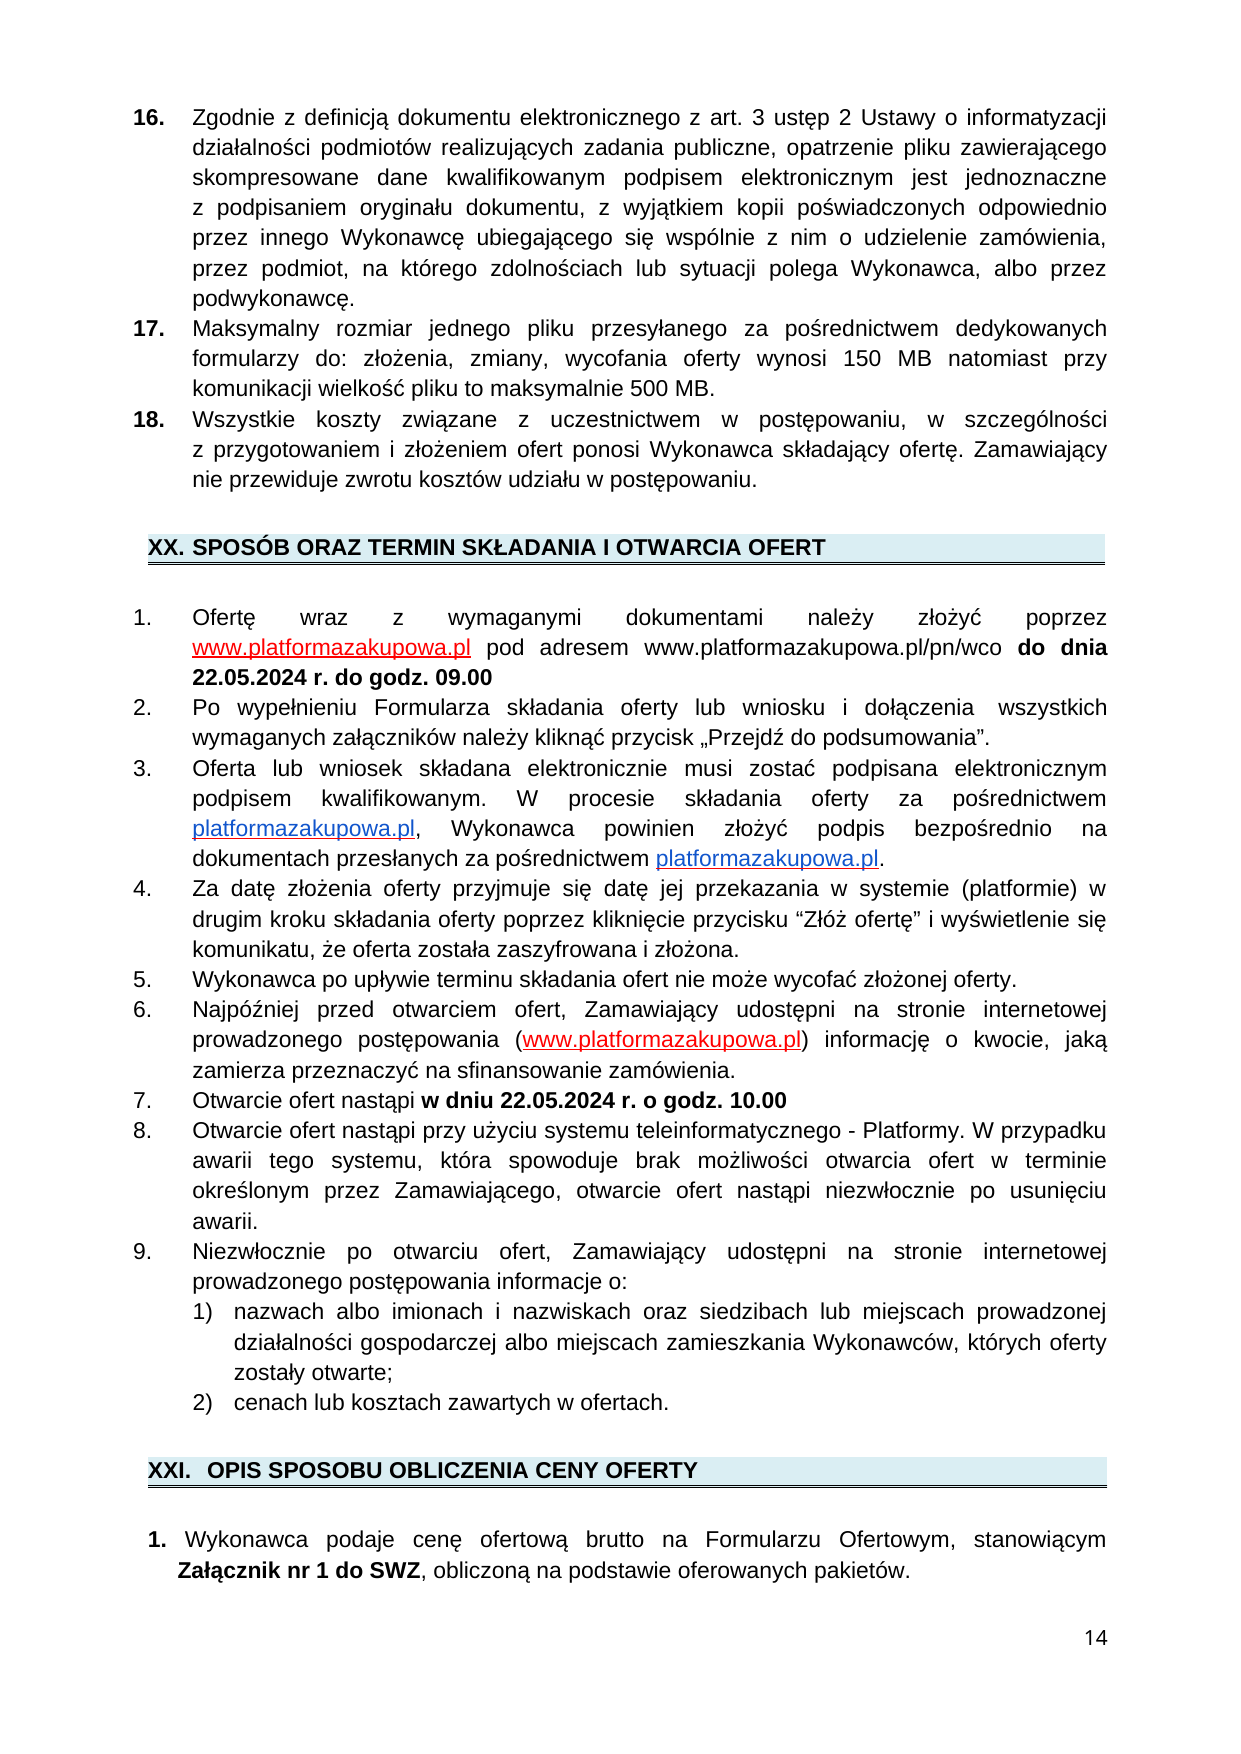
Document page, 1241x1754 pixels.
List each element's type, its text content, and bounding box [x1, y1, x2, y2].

list Zgodnie z definicją dokumentu elektronicznego z art. 3 ustęp 2 Ustawy o informatyzacji działalności podmiotów realizujących zadania publiczne, opatrzenie pliku zawierającego skompresowane dane kwalifikowanym podpisem elektronicznym jest jednoznaczne z podpisaniem oryginału dokumentu, z wyjątkiem kopii poświadczonych odpowiednio przez innego Wykonawcę ubiegającego się wspólnie z nim o udzielenie zamówienia, przez podmiot, na którego zdolnościach lub sytuacji polega Wykonawca, albo przez podwykonawcę. [133, 103, 1107, 311]
list SPOSÓB ORAZ TERMIN SKŁADANIA I OTWARCIA OFERT [148, 534, 1105, 562]
list Otwarcie ofert nastąpi w dniu 22.05.2024 r. o godz. 10.00 [133, 1087, 1107, 1113]
list Wykonawca po upływie terminu składania ofert nie może wycofać złożonej oferty. [133, 966, 1107, 992]
list Oferta lub wniosek składana elektronicznie musi zostać podpisana elektronicznym podpisem kwalifikowanym. W procesie składania oferty za pośrednictwem platformazakupowa.pl, Wykonawca powinien złożyć podpis bezpośrednio na dokumentach przesłanych za pośrednictwem platformazakupowa.pl. [133, 754, 1107, 871]
list Najpóźniej przed otwarciem ofert, Zamawiający udostępni na stronie internetowej prowadzonego postępowania (www.platformazakupowa.pl) informację o kwocie, jaką zamierza przeznaczyć na sfinansowanie zamówienia. [133, 996, 1107, 1083]
text XXI. OPIS SPOSOBU OBLICZENIA CENY OFERTY [148, 1457, 1107, 1485]
list Po wypełnieniu Formularza składania oferty lub wniosku i dołączenia wszystkich wymaganych załączników należy kliknąć przycisk „Przejdź do podsumowania”. [133, 694, 1107, 751]
list Ofertę wraz z wymaganymi dokumentami należy złożyć poprzez www.platformazakupowa.pl pod adresem www.platformazakupowa.pl/pn/wco do dnia 22.05.2024 r. do godz. 09.00 [133, 603, 1107, 690]
list Wszystkie koszty związane z uczestnictwem w postępowaniu, w szczególności z przygotowaniem i złożeniem ofert ponosi Wykonawca składający ofertę. Zamawiający nie przewiduje zwrotu kosztów udziału w postępowaniu. [133, 406, 1107, 492]
text 2) cenach lub kosztach zawartych w ofertach. [192, 1389, 1107, 1415]
text 1) nazwach albo imionach i nazwiskach oraz siedzibach lub miejscach prowadzonej działalności gospodarczej albo miejscach zamieszkania Wykonawców, których oferty zostały otwarte; [192, 1298, 1107, 1385]
list Otwarcie ofert nastąpi przy użyciu systemu teleinformatycznego - Platformy. W przypadku awarii tego systemu, która spowoduje brak możliwości otwarcia ofert w terminie określonym przez Zamawiającego, otwarcie ofert nastąpi niezwłocznie po usunięciu awarii. [133, 1117, 1107, 1234]
list Za datę złożenia oferty przyjmuje się datę jej przekazania w systemie (platformie) w drugim kroku składania oferty poprzez kliknięcie przycisku “Złóż ofertę” i wyświetlenie się komunikatu, że oferta została zaszyfrowana i złożona. [133, 875, 1107, 962]
list Niezwłocznie po otwarciu ofert, Zamawiający udostępni na stronie internetowej prowadzonego postępowania informacje o: [133, 1238, 1107, 1294]
text 1. Wykonawca podaje cenę ofertową brutto na Formularzu Ofertowym, stanowiącym Załącznik nr 1 do SWZ, obliczoną na podstawie oferowanych pakietów. [148, 1526, 1107, 1583]
list Maksymalny rozmiar jednego pliku przesyłanego za pośrednictwem dedykowanych formularzy do: złożenia, zmiany, wycofania oferty wynosi 150 MB natomiast przy komunikacji wielkość pliku to maksymalnie 500 MB. [133, 315, 1107, 402]
